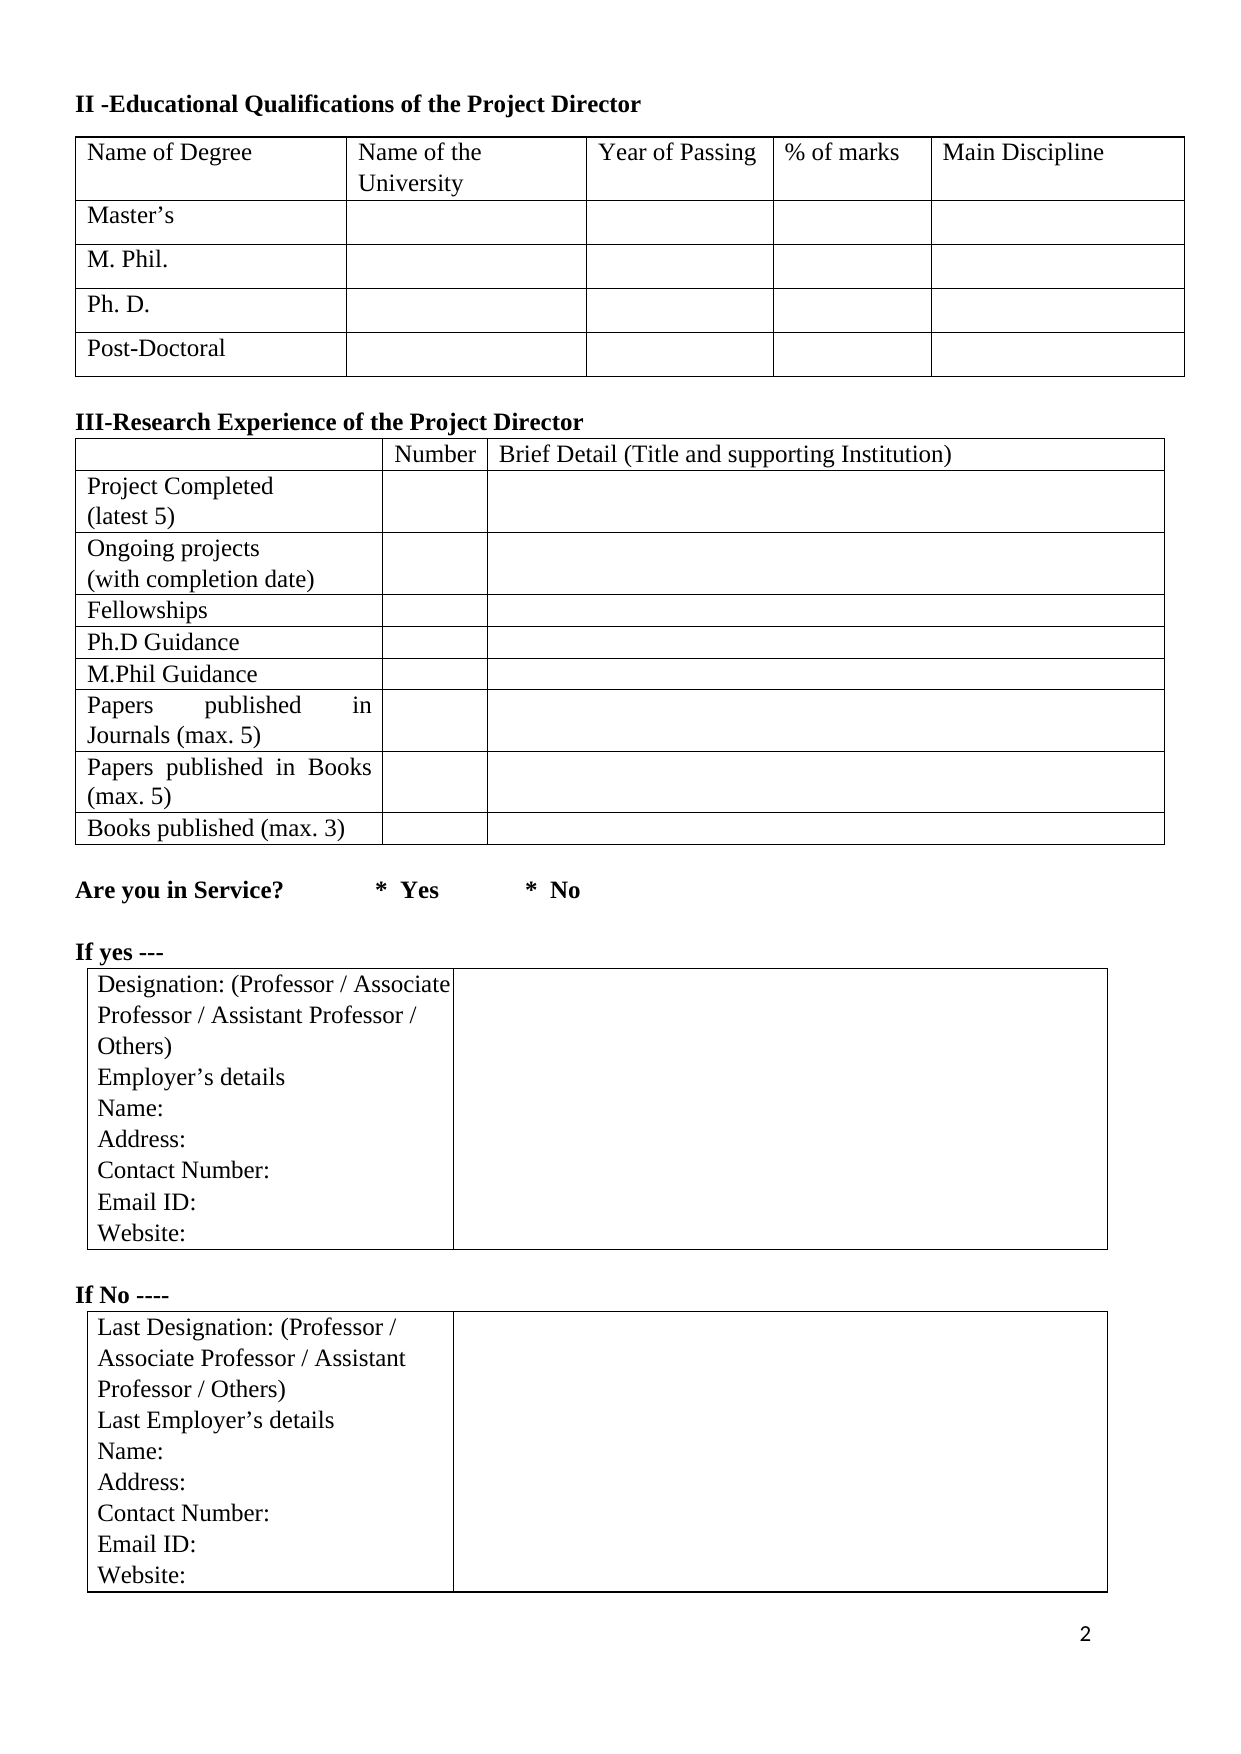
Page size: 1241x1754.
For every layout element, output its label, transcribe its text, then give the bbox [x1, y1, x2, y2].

table_cell M.Phil Guidance [76, 659, 382, 689]
table_cell Ongoing projects (with completion date) [76, 533, 382, 594]
table_cell [347, 201, 586, 243]
table_cell Ph. D. [76, 289, 346, 332]
table_header % of marks [774, 138, 931, 199]
table_cell M. Phil. [76, 245, 346, 288]
table_header Designation: (Professor / Associate Professor / Assistant Professor / Others) Employer’s details Name: Address: Contact Number: Email ID: Website: [88, 969, 453, 1249]
table_header [454, 1312, 1107, 1591]
table_cell [488, 659, 1164, 689]
table_cell [587, 289, 773, 332]
table_cell [383, 533, 487, 594]
text Are you in Service? * Yes * No [75, 875, 1184, 904]
table_cell [383, 627, 487, 658]
table_header Brief Detail (Title and supporting Institution) [488, 439, 1164, 470]
table_cell [932, 333, 1184, 376]
table_cell [774, 245, 931, 288]
text II -Educational Qualifications of the Project Director [75, 89, 1184, 117]
table_cell [587, 201, 773, 243]
text If yes --- [75, 937, 1184, 966]
table_cell [383, 595, 487, 626]
table_cell Books published (max. 3) [76, 813, 382, 843]
table_cell [932, 289, 1184, 332]
table_cell [774, 333, 931, 376]
table_cell [587, 245, 773, 288]
table_cell [932, 245, 1184, 288]
table_cell [488, 690, 1164, 751]
table_cell Papers published in Journals (max. 5) [76, 690, 382, 751]
table_header Name of the University [347, 138, 586, 199]
table_cell [383, 813, 487, 843]
table_header Last Designation: (Professor / Associate Professor / Assistant Professor / Others) Last Employer’s details Name: Address: Contact Number: Email ID: Website: [88, 1312, 453, 1591]
table_cell Fellowships [76, 595, 382, 626]
table_header Name of Degree [76, 138, 346, 199]
table_cell [347, 333, 586, 376]
table_cell [347, 289, 586, 332]
table_cell Master’s [76, 201, 346, 243]
table_cell [383, 752, 487, 812]
table_cell [488, 813, 1164, 843]
table_header Main Discipline [932, 138, 1184, 199]
table_cell [383, 690, 487, 751]
table_cell [587, 333, 773, 376]
table_cell [383, 659, 487, 689]
text If No ---- [75, 1280, 1184, 1309]
table_cell [488, 595, 1164, 626]
table_cell [488, 533, 1164, 594]
table_cell [383, 471, 487, 532]
table_cell [347, 245, 586, 288]
text III-Research Experience of the Project Director [75, 407, 1184, 436]
table_cell [488, 471, 1164, 532]
table_cell Project Completed (latest 5) [76, 471, 382, 532]
table_cell [774, 201, 931, 243]
table_header [454, 969, 1107, 1249]
table_cell [774, 289, 931, 332]
table_header Number [383, 439, 487, 470]
table_header Year of Passing [587, 138, 773, 199]
table_cell Ph.D Guidance [76, 627, 382, 658]
table_cell [488, 627, 1164, 658]
table_cell [488, 752, 1164, 812]
table_cell [932, 201, 1184, 243]
table_header [76, 439, 382, 470]
table_cell Post-Doctoral [76, 333, 346, 376]
table_cell Papers published in Books (max. 5) [76, 752, 382, 812]
